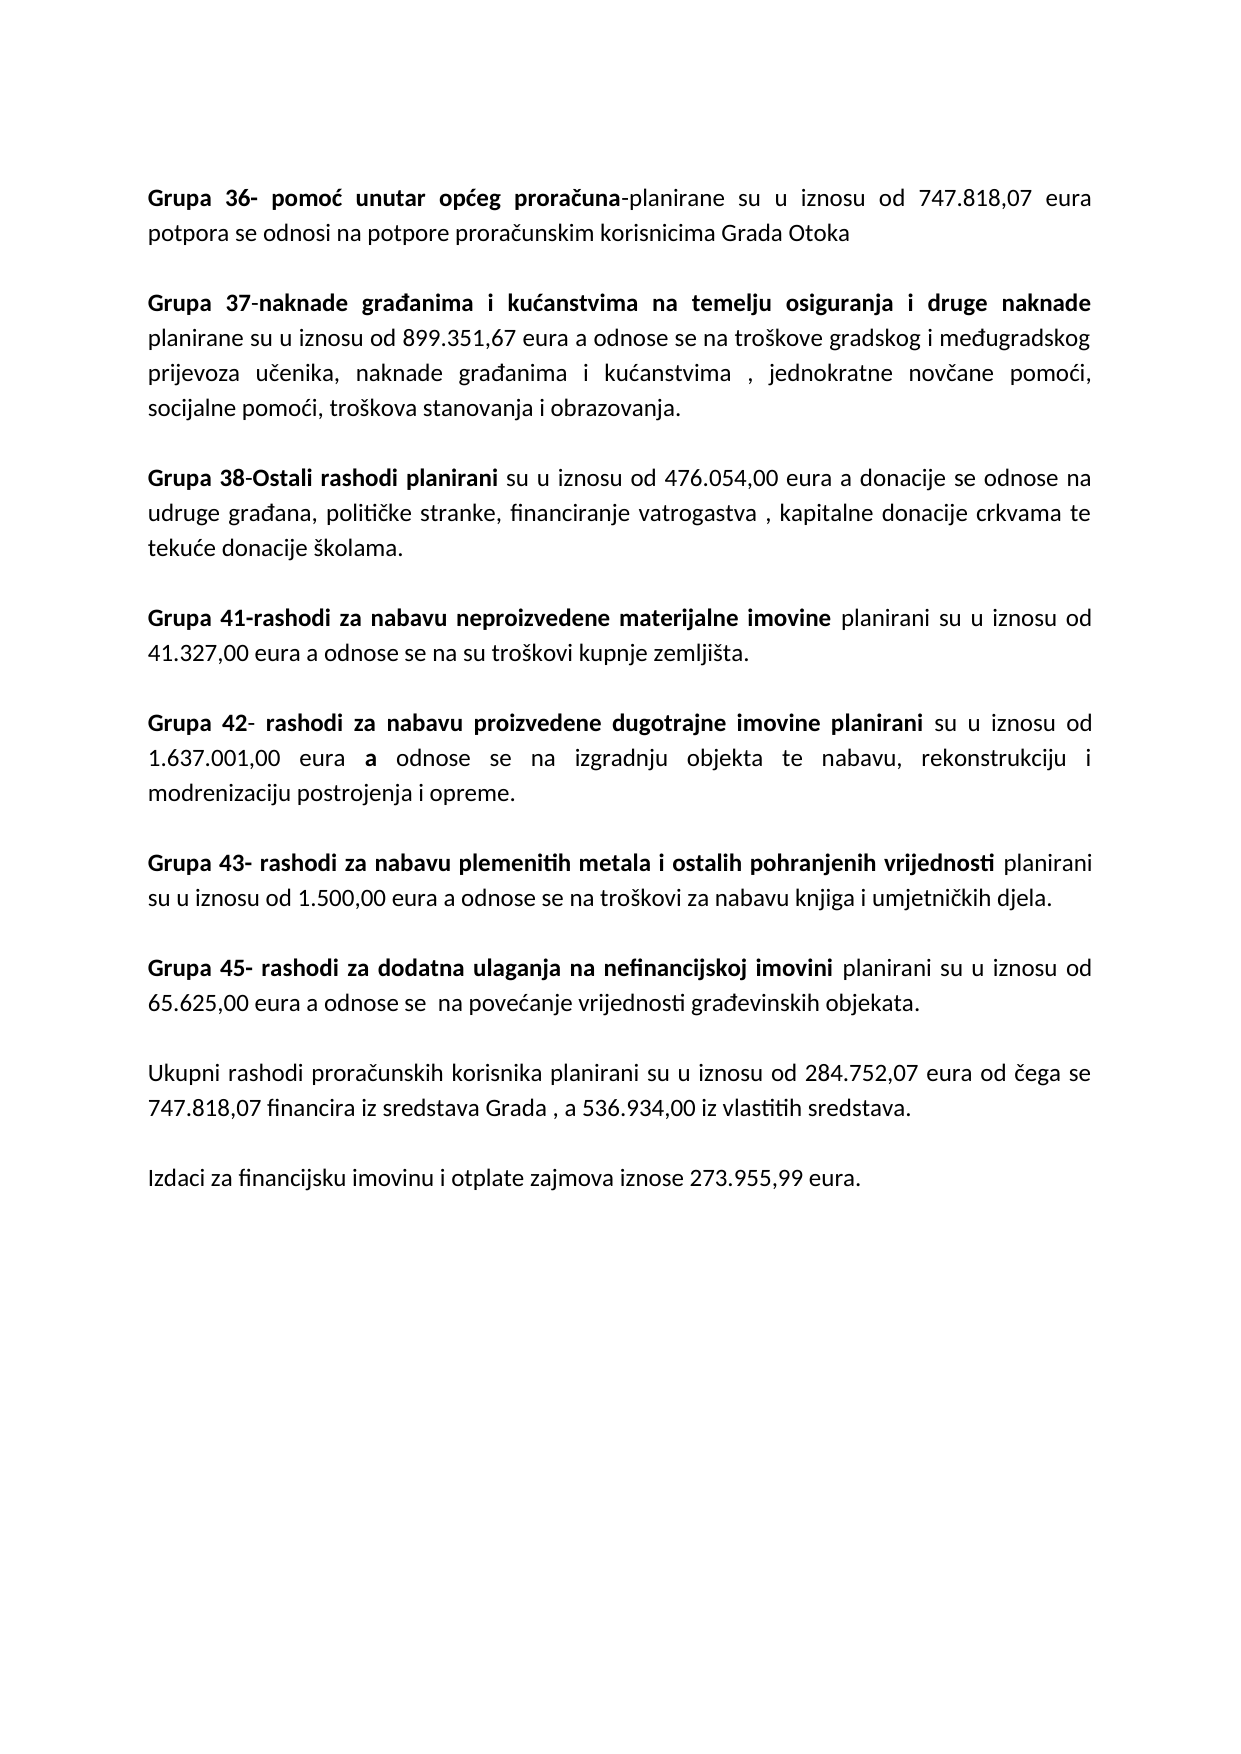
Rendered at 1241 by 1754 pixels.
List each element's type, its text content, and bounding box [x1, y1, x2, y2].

text Grupa 38-Ostali rashodi planirani su u iznosu od 476.054,00 eura a donacije se odnose na udruge građana, političke stranke, financiranje vatrogastva , kapitalne donacije crkvama te tekuće donacije školama. [148, 463, 1093, 563]
text Ukupni rashodi proračunskih korisnika planirani su u iznosu od 284.752,07 eura od čega se 747.818,07 financira iz sredstava Grada , a 536.934,00 iz vlastitih sredstava. [148, 1058, 1093, 1123]
text Grupa 36- pomoć unutar općeg proračuna-planirane su u iznosu od 747.818,07 eura potpora se odnosi na potpore proračunskim korisnicima Grada Otoka [148, 183, 1093, 248]
text Izdaci za financijsku imovinu i otplate zajmova iznose 273.955,99 eura. [148, 1163, 1093, 1193]
text Grupa 41-rashodi za nabavu neproizvedene materijalne imovine planirani su u iznosu od 41.327,00 eura a odnose se na su troškovi kupnje zemljišta. [148, 603, 1093, 668]
text Grupa 45- rashodi za dodatna ulaganja na nefinancijskoj imovini planirani su u iznosu od 65.625,00 eura a odnose se na povećanje vrijednosti građevinskih objekata. [148, 953, 1093, 1018]
text Grupa 37-naknade građanima i kućanstvima na temelju osiguranja i druge naknade planirane su u iznosu od 899.351,67 eura a odnose se na troškove gradskog i međugradskog prijevoza učenika, naknade građanima i kućanstvima , jednokratne novčane pomoći, socijalne pomoći, troškova stanovanja i obrazovanja. [148, 288, 1093, 423]
text Grupa 43- rashodi za nabavu plemenitih metala i ostalih pohranjenih vrijednosti planirani su u iznosu od 1.500,00 eura a odnose se na troškovi za nabavu knjiga i umjetničkih djela. [148, 848, 1093, 913]
text Grupa 42- rashodi za nabavu proizvedene dugotrajne imovine planirani su u iznosu od 1.637.001,00 eura a odnose se na izgradnju objekta te nabavu, rekonstrukciju i modrenizaciju postrojenja i opreme. [148, 708, 1093, 808]
